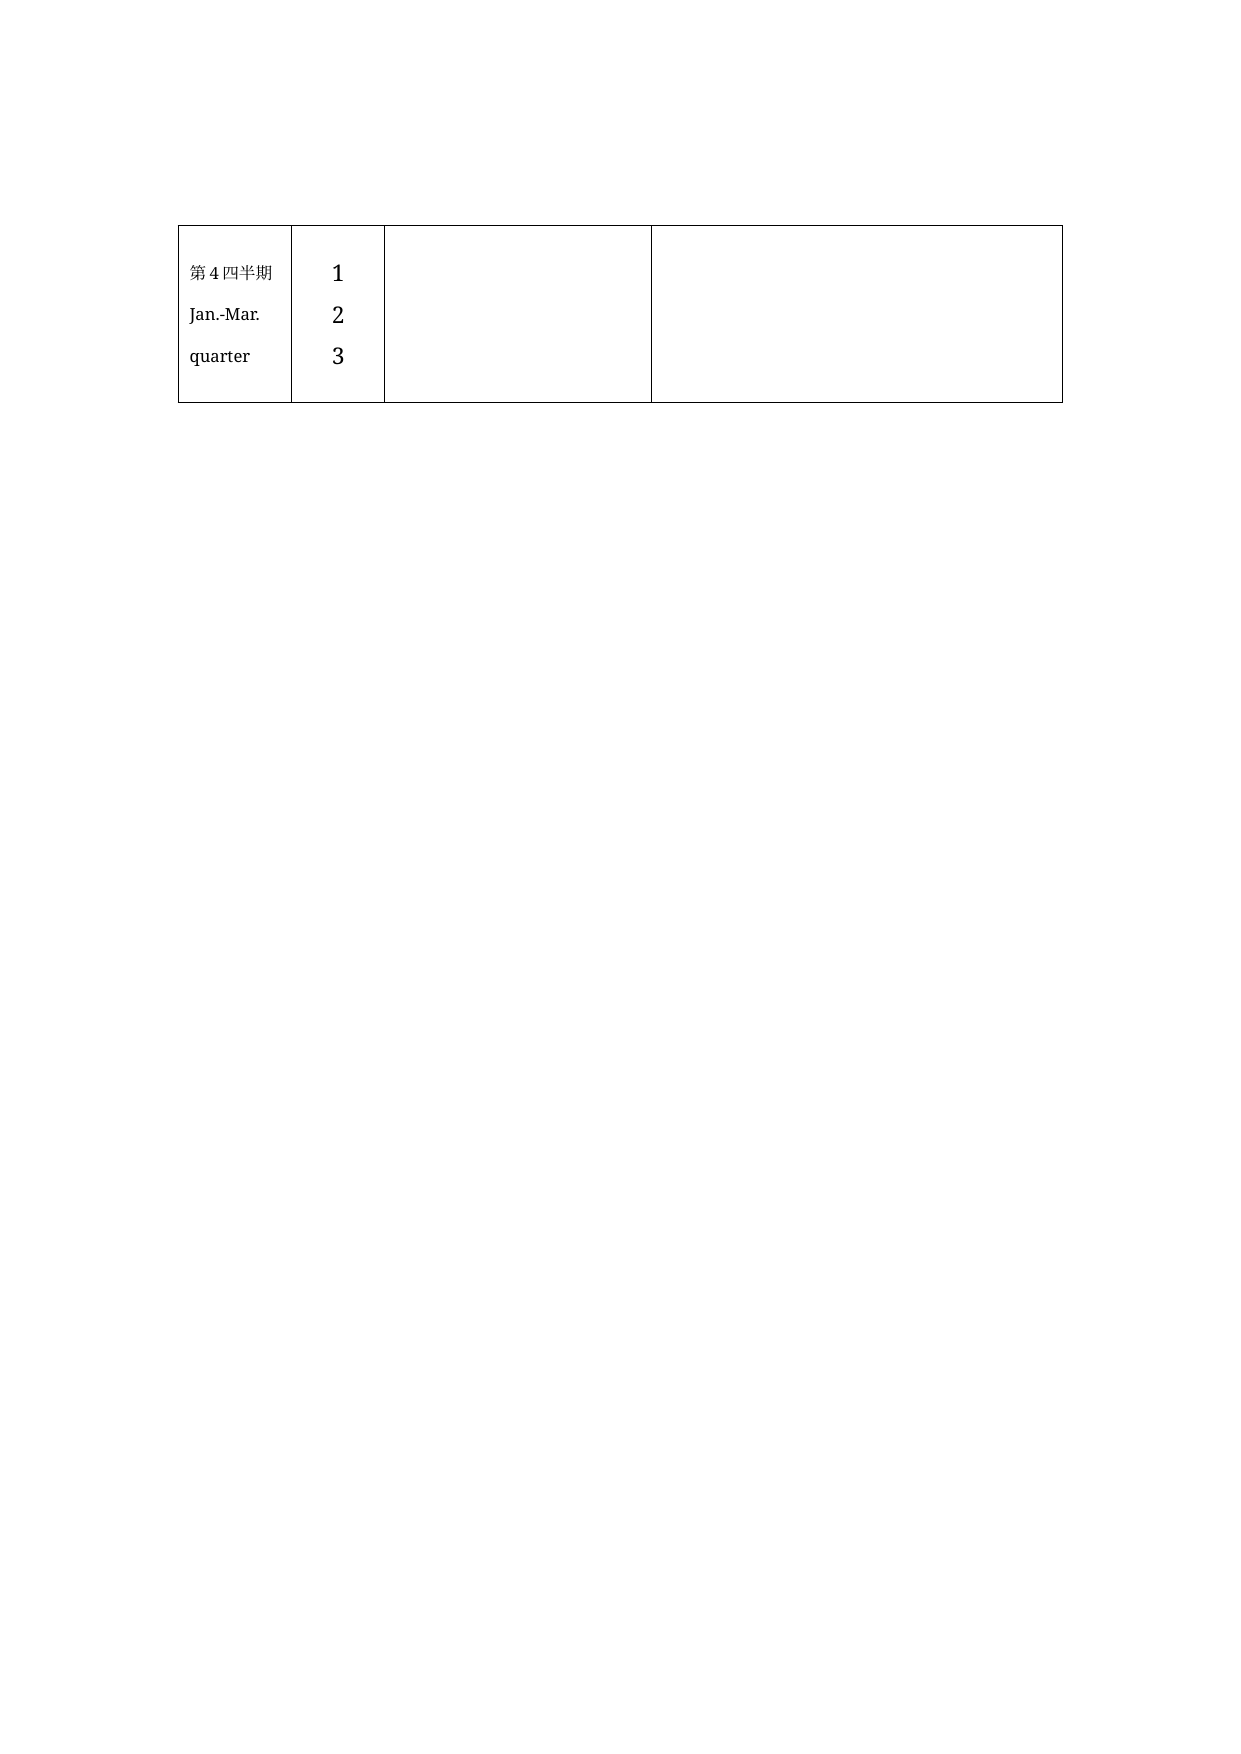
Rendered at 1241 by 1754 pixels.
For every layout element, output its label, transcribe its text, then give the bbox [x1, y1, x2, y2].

table_cell [385, 226, 651, 402]
table_cell 第4四半期 Jan.-Mar. quarter [179, 226, 291, 402]
table_cell [652, 226, 1062, 402]
table_cell 1 2 3 [292, 226, 384, 402]
